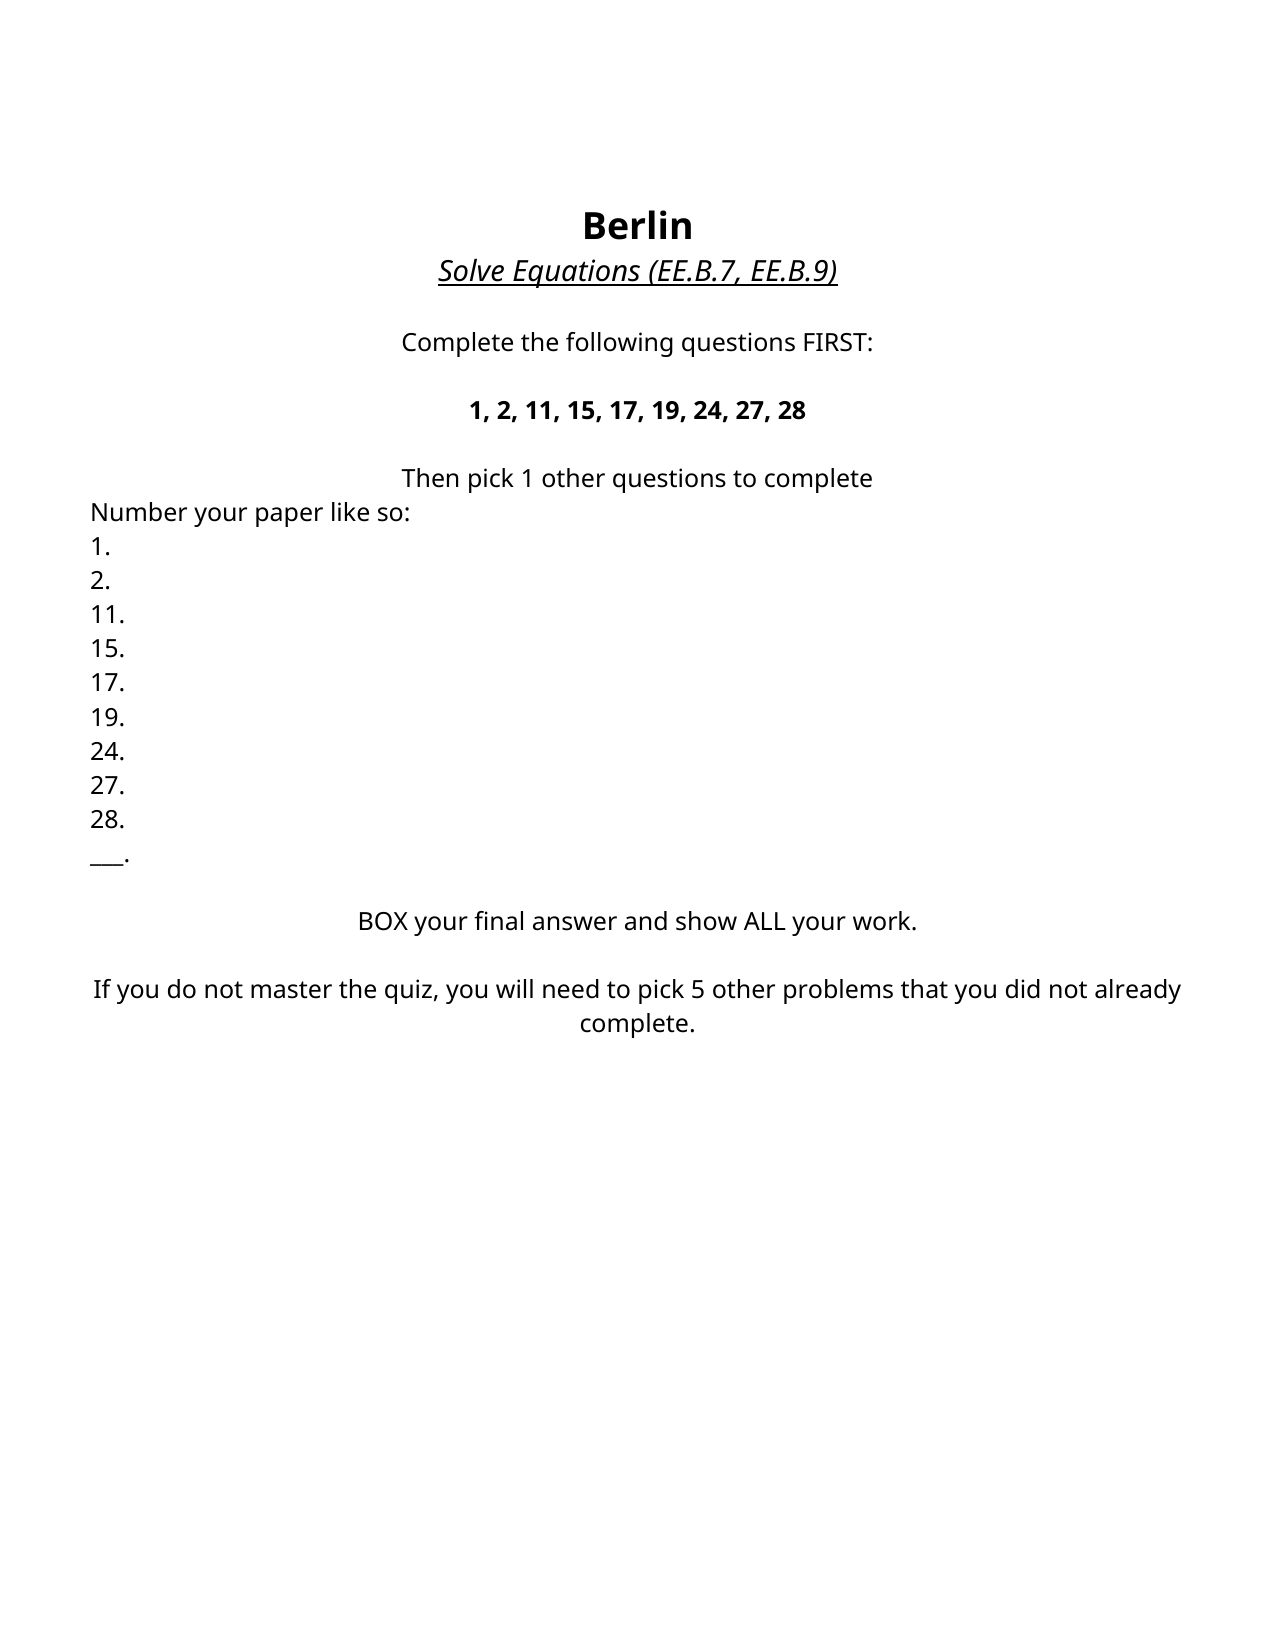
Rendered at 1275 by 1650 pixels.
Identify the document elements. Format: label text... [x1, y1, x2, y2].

text 1, 2, 11, 15, 17, 19, 24, 27, 28 [90, 393, 1185, 427]
text Then pick 1 other questions to complete [90, 461, 1185, 495]
text Solve Equations (EE.B.7, EE.B.9) [90, 251, 1185, 290]
text Berlin [90, 200, 1185, 251]
text 15. [90, 631, 1185, 665]
text 27. [90, 767, 1185, 801]
text 19. [90, 699, 1185, 733]
text 1. [90, 529, 1185, 563]
text 24. [90, 733, 1185, 767]
text 17. [90, 665, 1185, 699]
text 2. [90, 563, 1185, 597]
text ___. [90, 835, 1185, 869]
text 28. [90, 801, 1185, 835]
text 11. [90, 597, 1185, 631]
text Number your paper like so: [90, 495, 1185, 529]
text Complete the following questions FIRST: [90, 324, 1185, 358]
text BOX your final answer and show ALL your work. [90, 903, 1185, 938]
text If you do not master the quiz, you will need to pick 5 other problems that you did not already complete. [90, 972, 1185, 1040]
